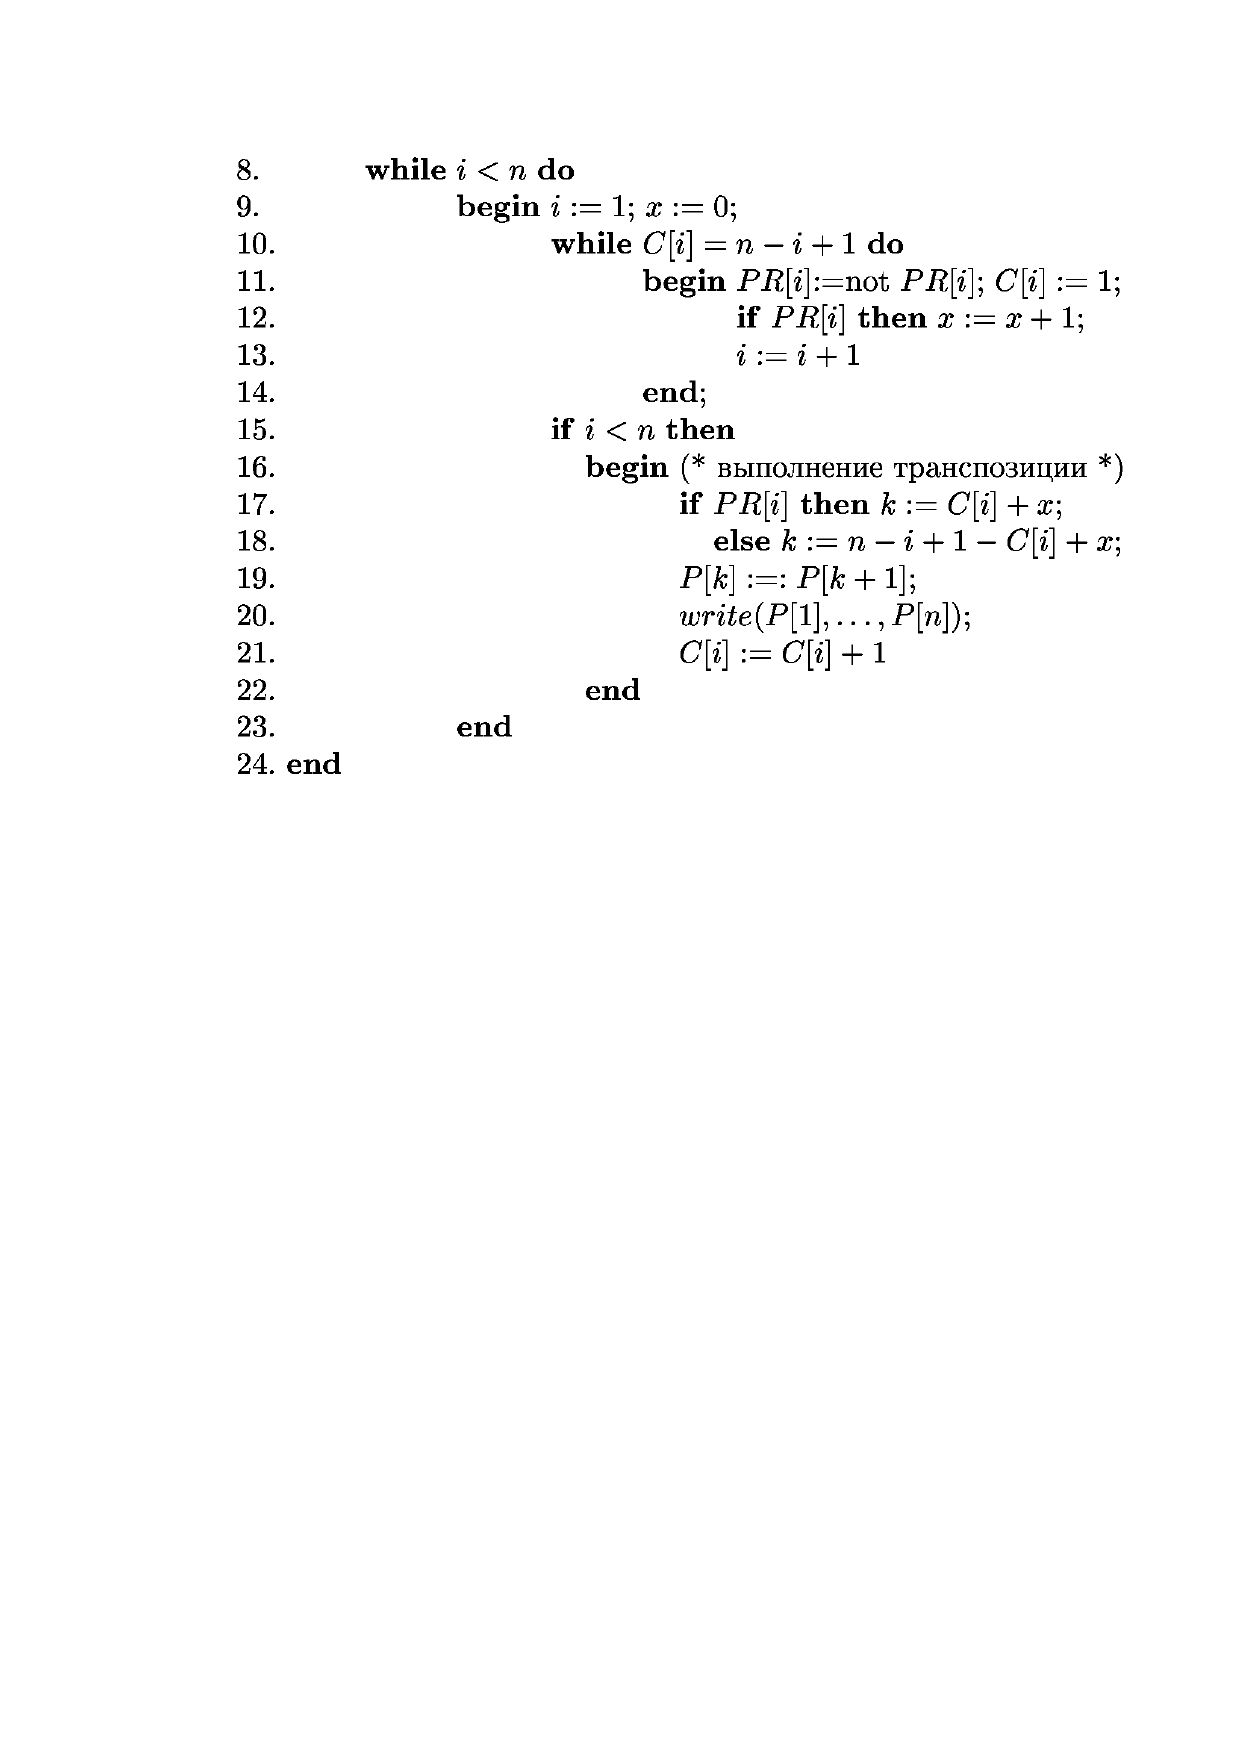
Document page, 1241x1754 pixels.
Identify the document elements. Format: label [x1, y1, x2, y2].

picture [177, 118, 1152, 801]
